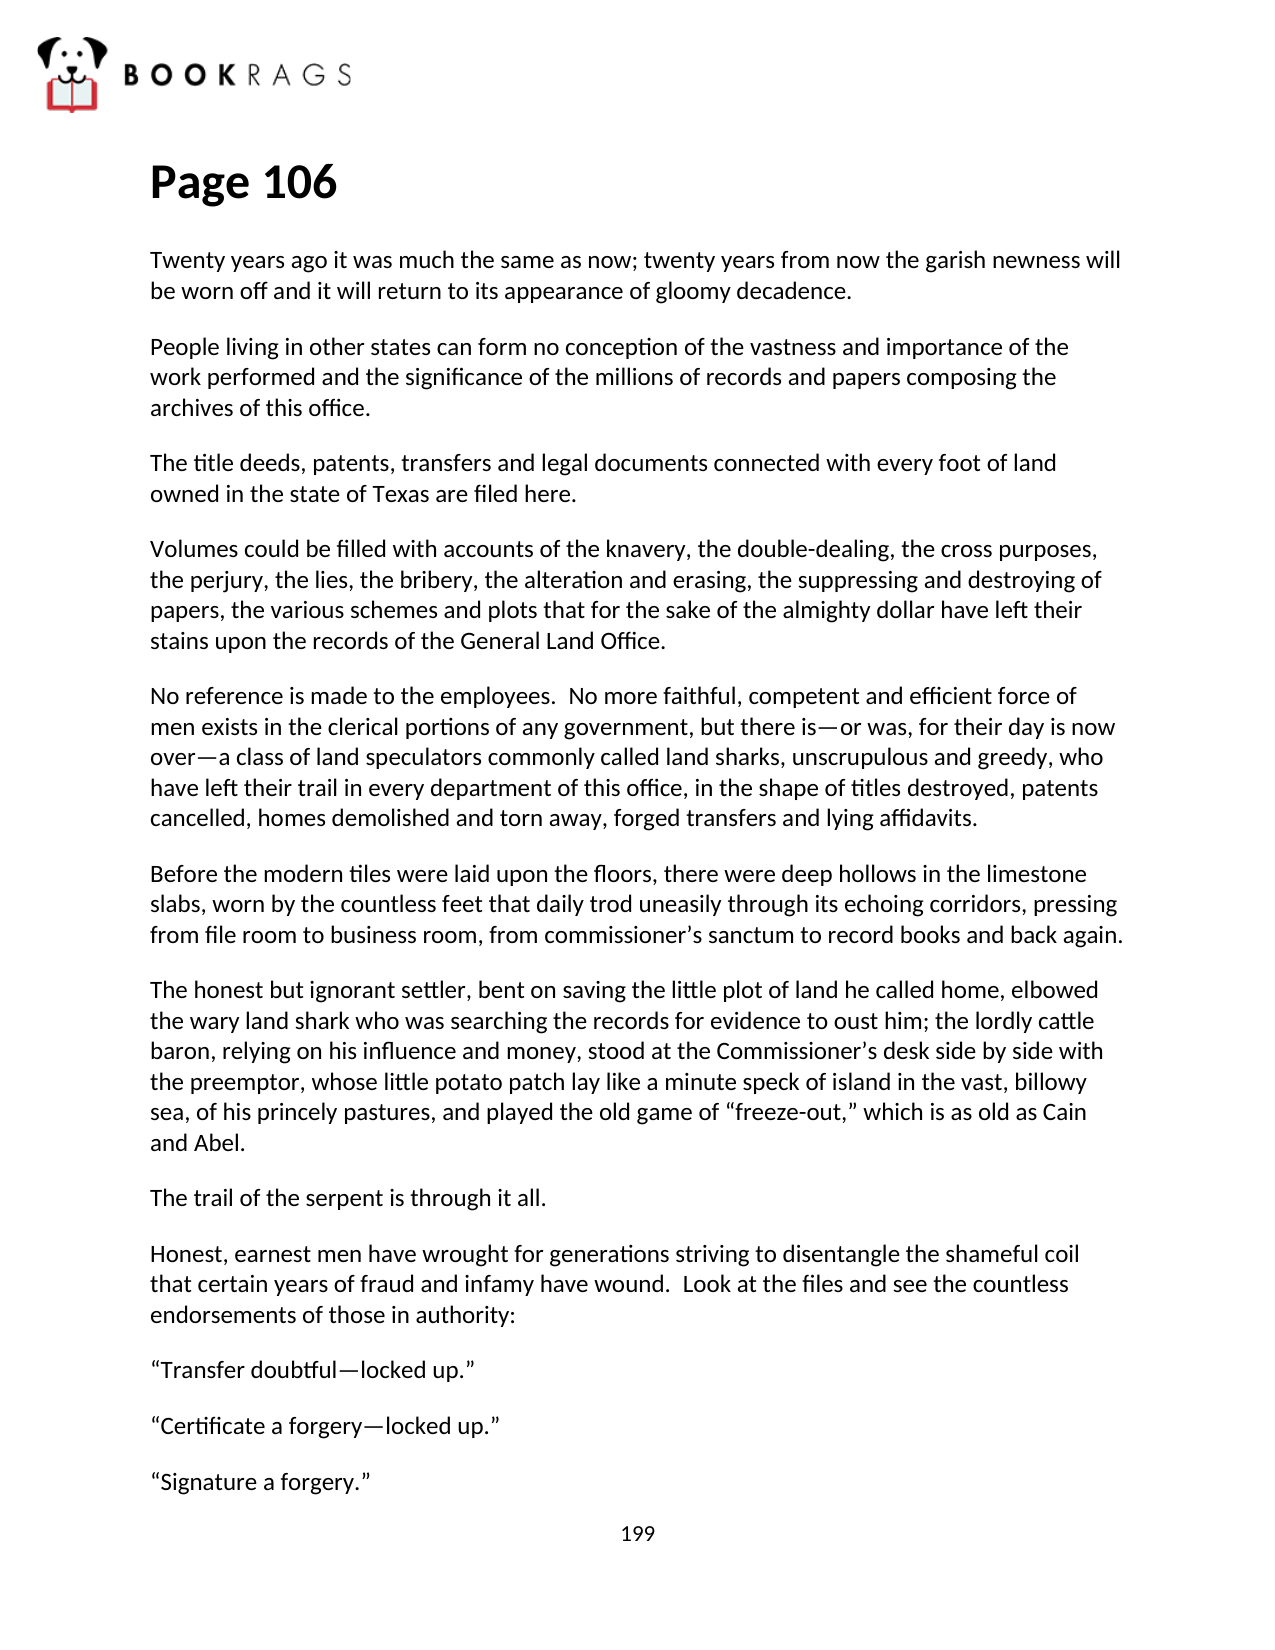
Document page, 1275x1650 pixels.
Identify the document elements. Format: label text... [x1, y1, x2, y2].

text Before the modern tiles were laid upon the floors, there were deep hollows in the limestone slabs, worn by the countless feet that daily trod uneasily through its echoing corridors, pressing from file room to business room, from commissioner’s sanctum to record books and back again. [150, 858, 1125, 949]
text Honest, earnest men have wrought for generations striving to disentangle the shameful coil that certain years of fraud and infamy have wound. Look at the files and see the countless endorsements of those in authority: [150, 1238, 1125, 1330]
text Twenty years ago it was much the same as now; twenty years from now the garish newness will be worn off and it will return to its appearance of gloomy decadence. [150, 244, 1125, 306]
text Volumes could be filled with accounts of the knavery, the double-dealing, the cross purposes, the perjury, the lies, the bribery, the alteration and erasing, the suppressing and destroying of papers, the various schemes and plots that for the sake of the almighty dollar have left their stains upon the records of the General Land Office. [150, 533, 1125, 655]
text The title deeds, patents, transfers and legal documents connected with every foot of land owned in the state of Texas are filed here. [150, 447, 1125, 508]
picture [37, 37, 351, 113]
text “Certificate a forgery—­locked up.” [150, 1410, 1125, 1441]
text No reference is made to the employees. No more faithful, competent and efficient force of men exists in the clerical portions of any government, but there is—­or was, for their day is now over—­a class of land speculators commonly called land sharks, unscrupulous and greedy, who have left their trail in every department of this office, in the shape of titles destroyed, patents cancelled, homes demolished and torn away, forged transfers and lying affidavits. [150, 680, 1125, 833]
text People living in other states can form no conception of the vastness and importance of the work performed and the significance of the millions of records and papers composing the archives of this office. [150, 331, 1125, 422]
text The honest but ignorant settler, bent on saving the little plot of land he called home, elbowed the wary land shark who was searching the records for evidence to oust him; the lordly cattle baron, relying on his influence and money, stood at the Commissioner’s desk side by side with the preemptor, whose little potato patch lay like a minute speck of island in the vast, billowy sea, of his princely pastures, and played the old game of “freeze-out,” which is as old as Cain and Abel. [150, 974, 1125, 1158]
text “Transfer doubtful—­locked up.” [150, 1355, 1125, 1385]
text The trail of the serpent is through it all. [150, 1183, 1125, 1213]
text “Signature a forgery.” [150, 1466, 1125, 1496]
text Page 106 [150, 150, 1125, 211]
